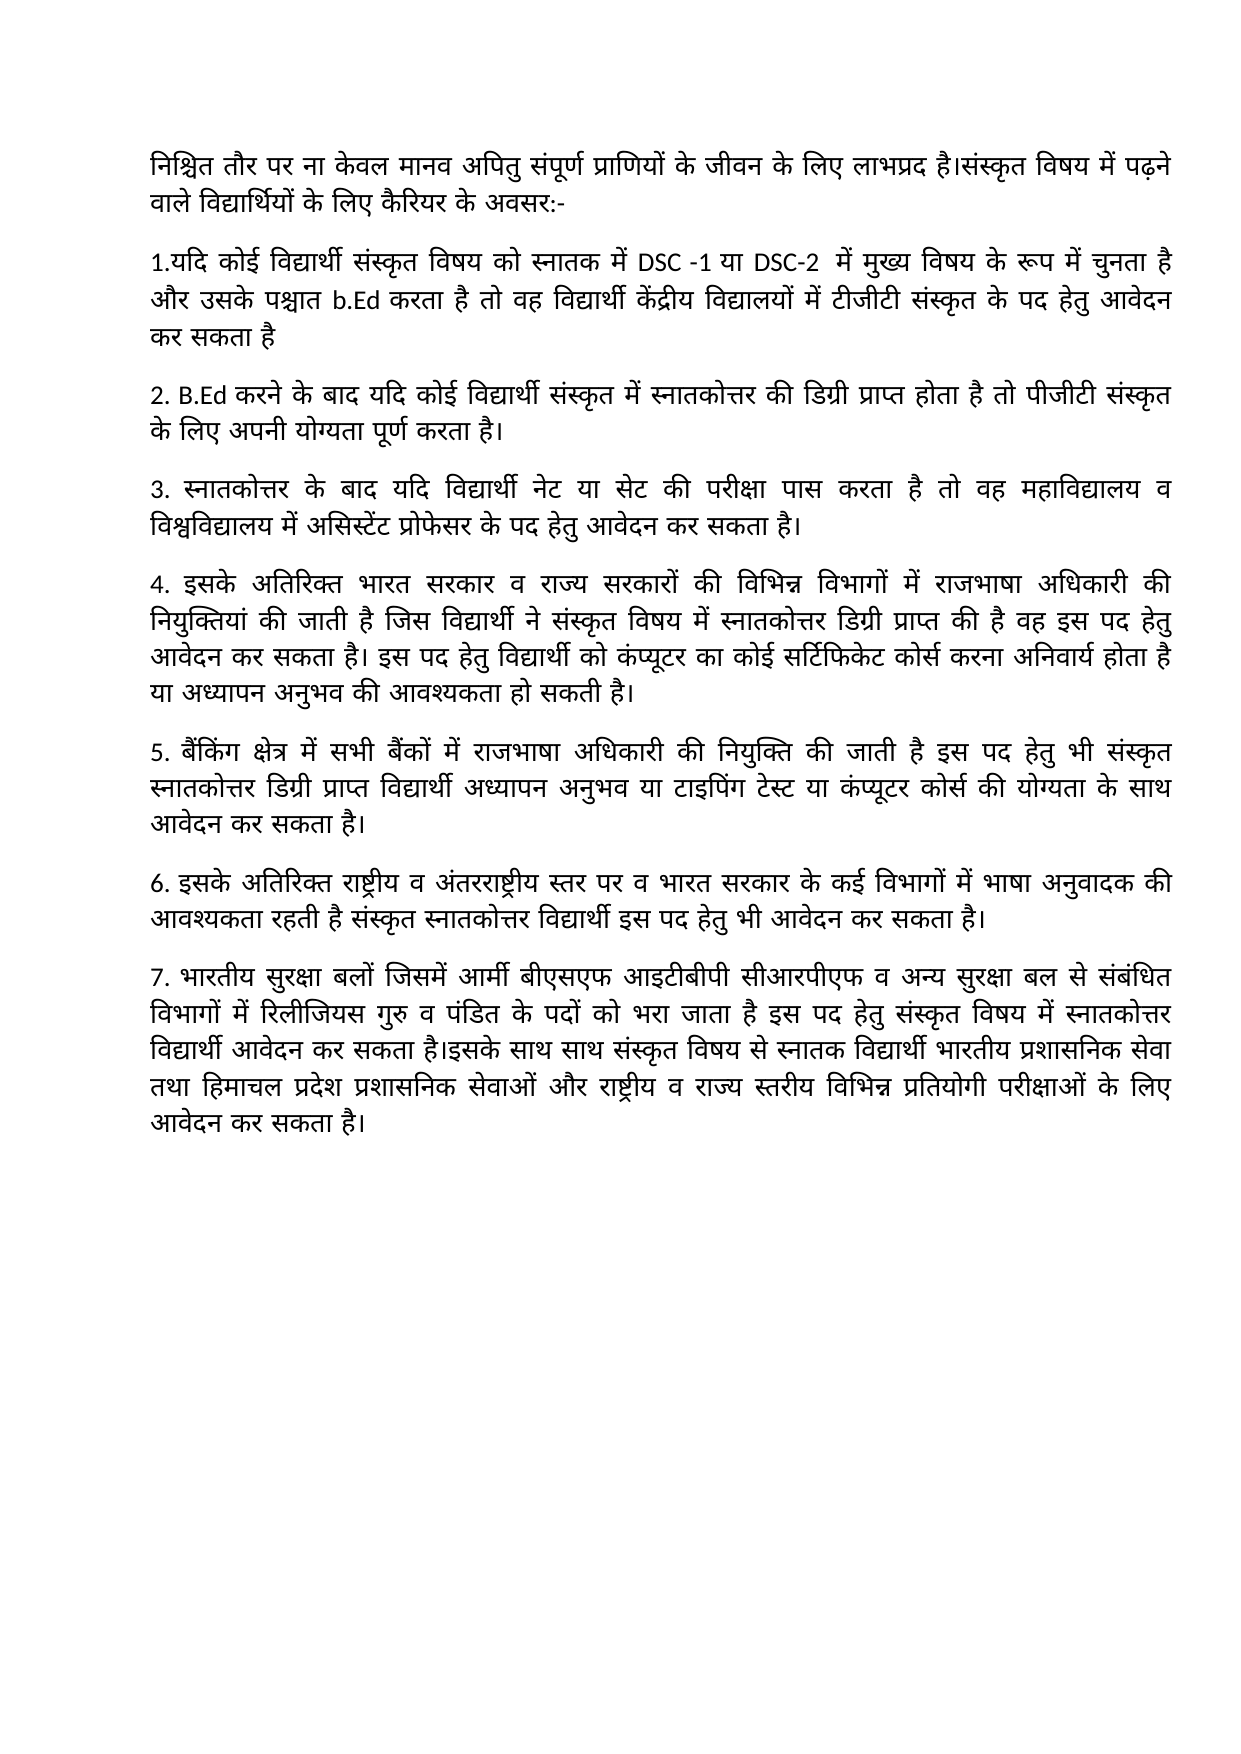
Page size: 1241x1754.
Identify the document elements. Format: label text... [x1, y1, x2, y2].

text 7. भारतीय सुरक्षा बलों जिसमें आर्मी बीएसएफ आइटीबीपी सीआरपीएफ व अन्य सुरक्षा बल से संबंधित विभागों में रिलीजियस गुरु व पंडित के पदों को भरा जाता है इस पद हेतु संस्कृत विषय में स्नातकोत्तर विद्यार्थी आवेदन कर सकता है।इसके साथ साथ संस्कृत विषय से स्नातक विद्यार्थी भारतीय प्रशासनिक सेवा तथा हिमाचल प्रदेश प्रशासनिक सेवाओं और राष्ट्रीय व राज्य स्तरीय विभिन्न प्रतियोगी परीक्षाओं के लिए आवेदन कर सकता है। [150, 961, 1172, 1139]
text 6. इसके अतिरिक्त राष्ट्रीय व अंतरराष्ट्रीय स्तर पर व भारत सरकार के कई विभागों में भाषा अनुवादक की आवश्यकता रहती है संस्कृत स्नातकोत्तर विद्यार्थी इस पद हेतु भी आवेदन कर सकता है। [150, 866, 1172, 935]
text 2. B.Ed करने के बाद यदि कोई विद्यार्थी संस्कृत में स्नातकोत्तर की डिग्री प्राप्त होता है तो पीजीटी संस्कृत के लिए अपनी योग्यता पूर्ण करता है। [150, 378, 1172, 447]
text 3. स्नातकोत्तर के बाद यदि विद्यार्थी नेट या सेट की परीक्षा पास करता है तो वह महाविद्यालय व विश्वविद्यालय में असिस्टेंट प्रोफेसर के पद हेतु आवेदन कर सकता है। [150, 473, 1172, 542]
text 4. इसके अतिरिक्त भारत सरकार व राज्य सरकारों की विभिन्न विभागों में राजभाषा अधिकारी की नियुक्तियां की जाती है जिस विद्यार्थी ने संस्कृत विषय में स्नातकोत्तर डिग्री प्राप्त की है वह इस पद हेतु आवेदन कर सकता है। इस पद हेतु विद्यार्थी को कंप्यूटर का कोई सर्टिफिकेट कोर्स करना अनिवार्य होता है या अध्यापन अनुभव की आवश्यकता हो सकती है। [150, 567, 1172, 709]
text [150, 150, 1172, 219]
text 1.यदि कोई विद्यार्थी संस्कृत विषय को स्नातक में DSC -1 या DSC-2 में मुख्य विषय के रूप में चुनता है और उसके पश्चात b.Ed करता है तो वह विद्यार्थी केंद्रीय विद्यालयों में टीजीटी संस्कृत के पद हेतु आवेदन कर सकता है [150, 245, 1172, 352]
text 5. बैंकिंग क्षेत्र में सभी बैंकों में राजभाषा अधिकारी की नियुक्ति की जाती है इस पद हेतु भी संस्कृत स्नातकोत्तर डिग्री प्राप्त विद्यार्थी अध्यापन अनुभव या टाइपिंग टेस्ट या कंप्यूटर कोर्स की योग्यता के साथ आवेदन कर सकता है। [150, 735, 1172, 840]
